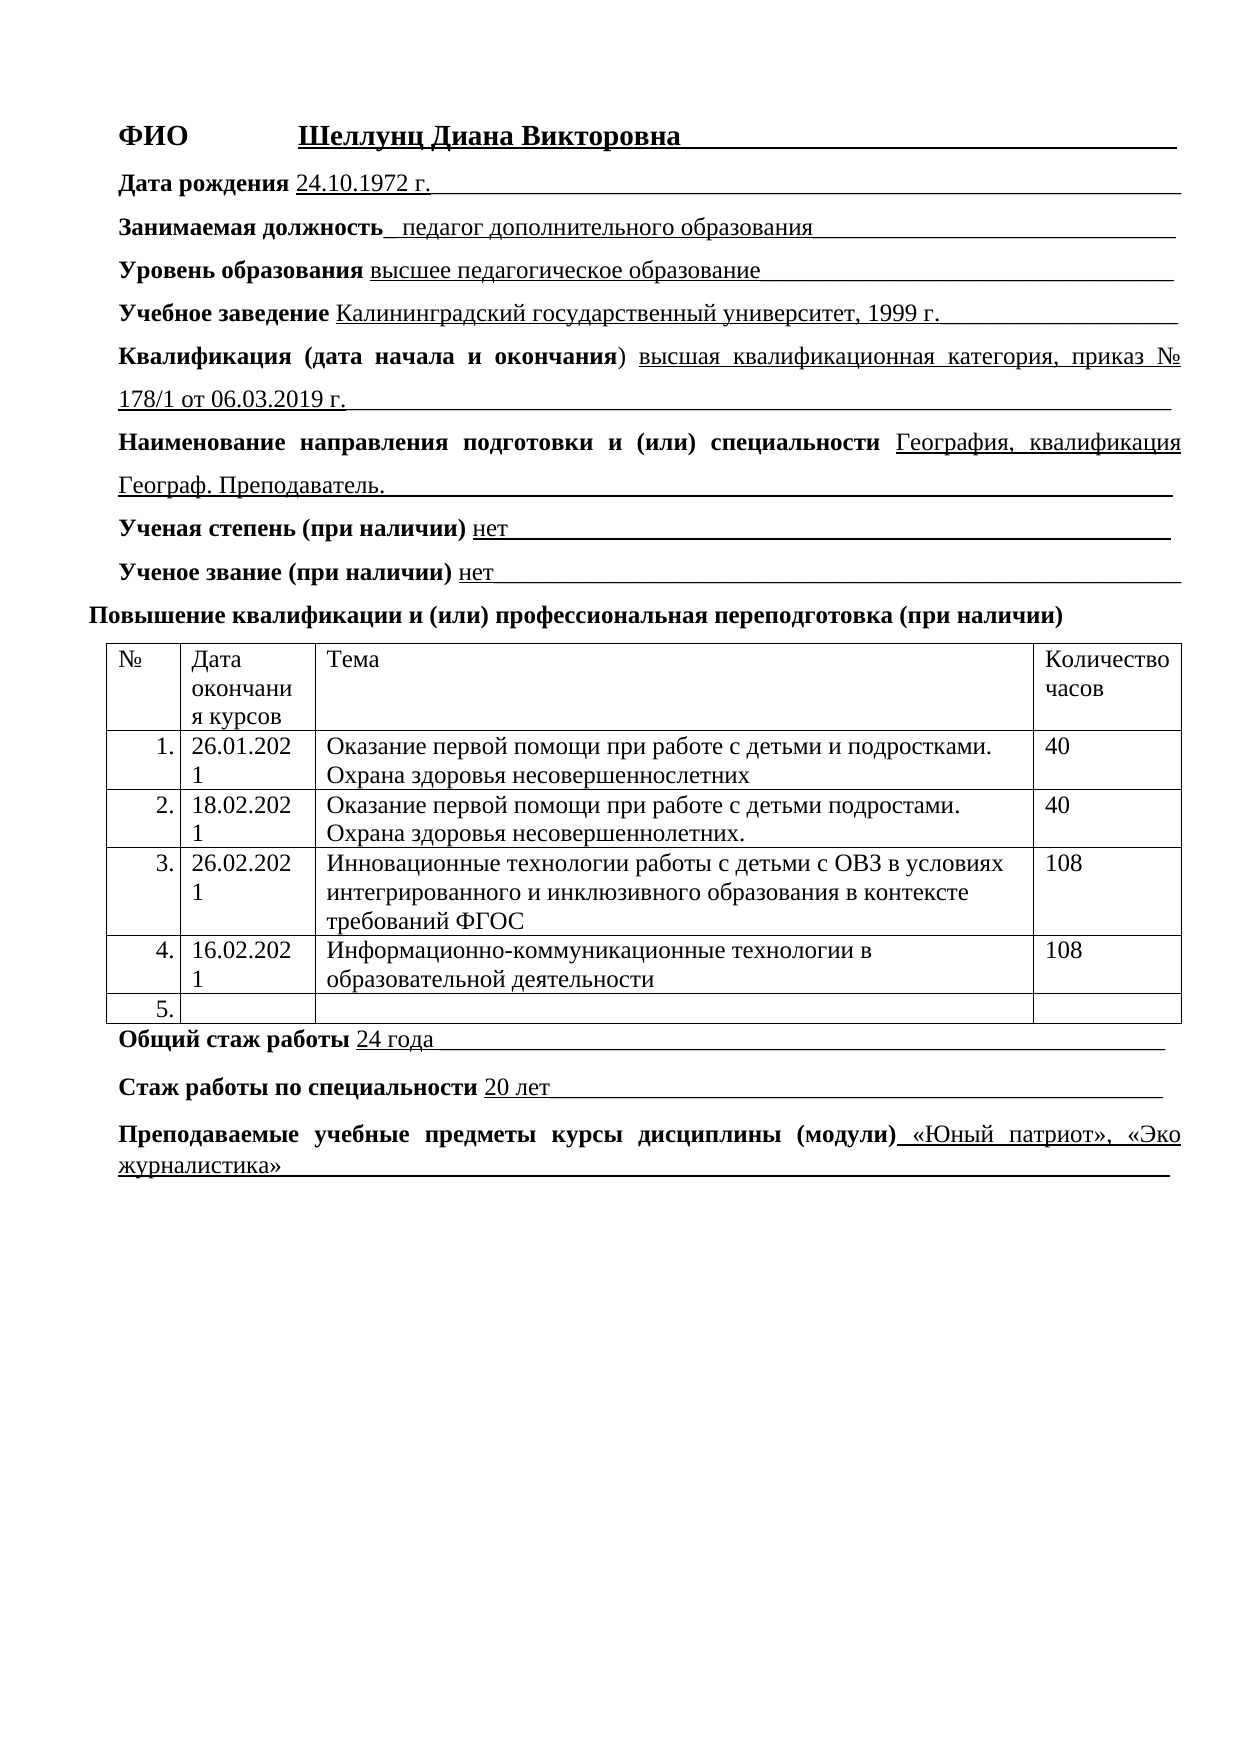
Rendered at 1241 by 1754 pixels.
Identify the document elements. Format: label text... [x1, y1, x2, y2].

table_cell [181, 994, 315, 1023]
table_header Количество часов [1034, 644, 1181, 730]
table_cell 108 [1034, 848, 1181, 934]
text Стаж работы по специальности 20 лет_________________________________________________ [118, 1072, 1181, 1100]
text Преподаваемые учебные предметы курсы дисциплины (модули) «Юный патриот», «Эко журналистика»_______________________________________________________________________ [118, 1119, 1181, 1179]
table_cell [316, 994, 1033, 1023]
text Учебное заведение Калининградский государственный университет, 1999 г.___________________ [118, 298, 1181, 327]
table_header Тема [316, 644, 1033, 730]
table_cell 108 [1034, 936, 1181, 993]
text Общий стаж работы 24 года __________________________________________________________ [118, 1024, 1181, 1053]
table_cell [1034, 994, 1181, 1023]
text Дата рождения 24.10.1972 г.____________________________________________________________ [118, 168, 1181, 197]
text Уровень образования высшее педагогическое образование_________________________________ [118, 255, 1181, 283]
table_cell Оказание первой помощи при работе с детьми подростами. Охрана здоровья несовершеннолетних. [316, 790, 1033, 847]
table_cell 18.02.2021 [181, 790, 315, 847]
text Занимаемая должность_ педагог дополнительного образования_____________________________ [118, 212, 1181, 240]
table_cell Инновационные технологии работы с детьми с ОВЗ в условиях интегрированного и инклюзивного образования в контексте требований ФГОС [316, 848, 1033, 934]
text Ученое звание (при наличии) нет_______________________________________________________ [118, 557, 1181, 585]
table_cell [107, 790, 180, 847]
table_header Дата окончания курсов [181, 644, 315, 730]
text Наименование направления подготовки и (или) специальности География, квалификация Географ. Преподаватель._______________________________________________________________ [118, 427, 1181, 499]
table_cell [107, 994, 180, 1023]
text ФИО Шеллунц Диана Викторовна__________________________________ [118, 118, 1181, 152]
table_header № [107, 644, 180, 730]
table_cell 40 [1034, 790, 1181, 847]
table_cell 40 [1034, 731, 1181, 789]
table_cell Оказание первой помощи при работе с детьми и подростками. Охрана здоровья несовершеннослетних [316, 731, 1033, 789]
table_cell 26.02.2021 [181, 848, 315, 934]
table_cell 16.02.2021 [181, 936, 315, 993]
table_cell [107, 848, 180, 934]
table_cell [107, 936, 180, 993]
table_cell Информационно-коммуникационные технологии в образовательной деятельности [316, 936, 1033, 993]
table_cell 26.01.2021 [181, 731, 315, 789]
text Ученая степень (при наличии) нет_____________________________________________________ [118, 513, 1181, 542]
table_cell [107, 731, 180, 789]
text Квалификация (дата начала и окончания) высшая квалификационная категория, приказ № 178/1 от 06.03.2019 г.__________________________________________________________________ [118, 341, 1181, 413]
text Повышение квалификации и (или) профессиональная переподготовка (при наличии) [88, 600, 1181, 628]
